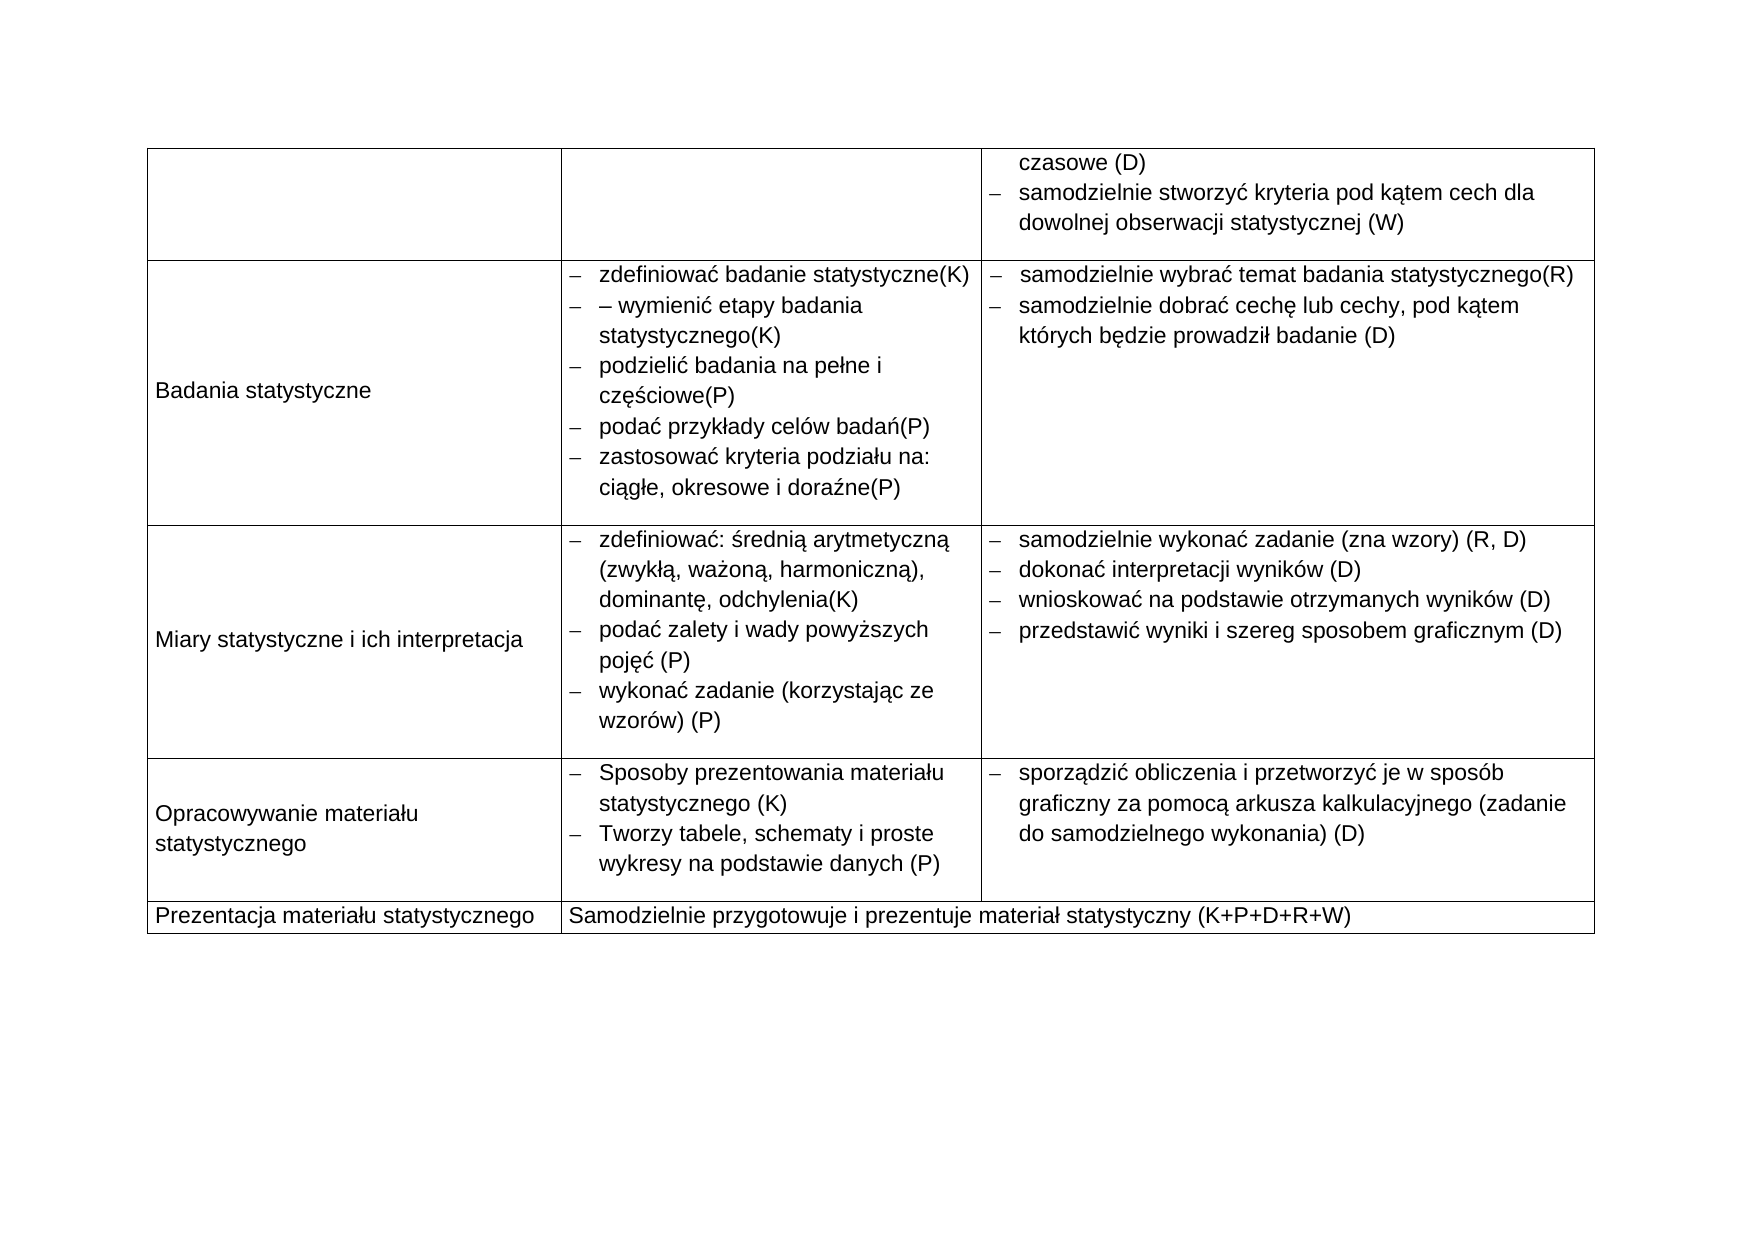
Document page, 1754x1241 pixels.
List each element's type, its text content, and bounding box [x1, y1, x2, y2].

table_cell samodzielnie wybrać temat badania statystycznego(R) samodzielnie dobrać cechę lub cechy, pod kątem których będzie prowadził badanie (D) [982, 261, 1594, 524]
table_cell sporządzić obliczenia i przetworzyć je w sposób graficzny za pomocą arkusza kalkulacyjnego (zadanie do samodzielnego wykonania) (D) [982, 759, 1594, 901]
table_cell Miary statystyczne i ich interpretacja [148, 526, 561, 758]
table_cell Sposoby prezentowania materiału statystycznego (K) Tworzy tabele, schematy i proste wykresy na podstawie danych (P) [562, 759, 981, 901]
table_cell Badania statystyczne [148, 261, 561, 524]
table_cell zdefiniować: średnią arytmetyczną (zwykłą, ważoną, harmoniczną), dominantę, odchylenia(K) podać zalety i wady powyższych pojęć (P) wykonać zadanie (korzystając ze wzorów) (P) [562, 526, 981, 758]
table_cell Samodzielnie przygotowuje i prezentuje materiał statystyczny (K+P+D+R+W) [562, 902, 1594, 933]
table_cell zdefiniować badanie statystyczne(K) – wymienić etapy badania statystycznego(K) podzielić badania na pełne i częściowe(P) podać przykłady celów badań(P) zastosować kryteria podziału na: ciągłe, okresowe i doraźne(P) [562, 261, 981, 524]
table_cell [562, 149, 981, 260]
table_cell Opracowywanie materiału statystycznego [148, 759, 561, 901]
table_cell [982, 149, 1594, 260]
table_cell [148, 149, 561, 260]
table_cell Prezentacja materiału statystycznego [148, 902, 561, 933]
table_cell samodzielnie wykonać zadanie (zna wzory) (R, D) dokonać interpretacji wyników (D) wnioskować na podstawie otrzymanych wyników (D) przedstawić wyniki i szereg sposobem graficznym (D) [982, 526, 1594, 758]
